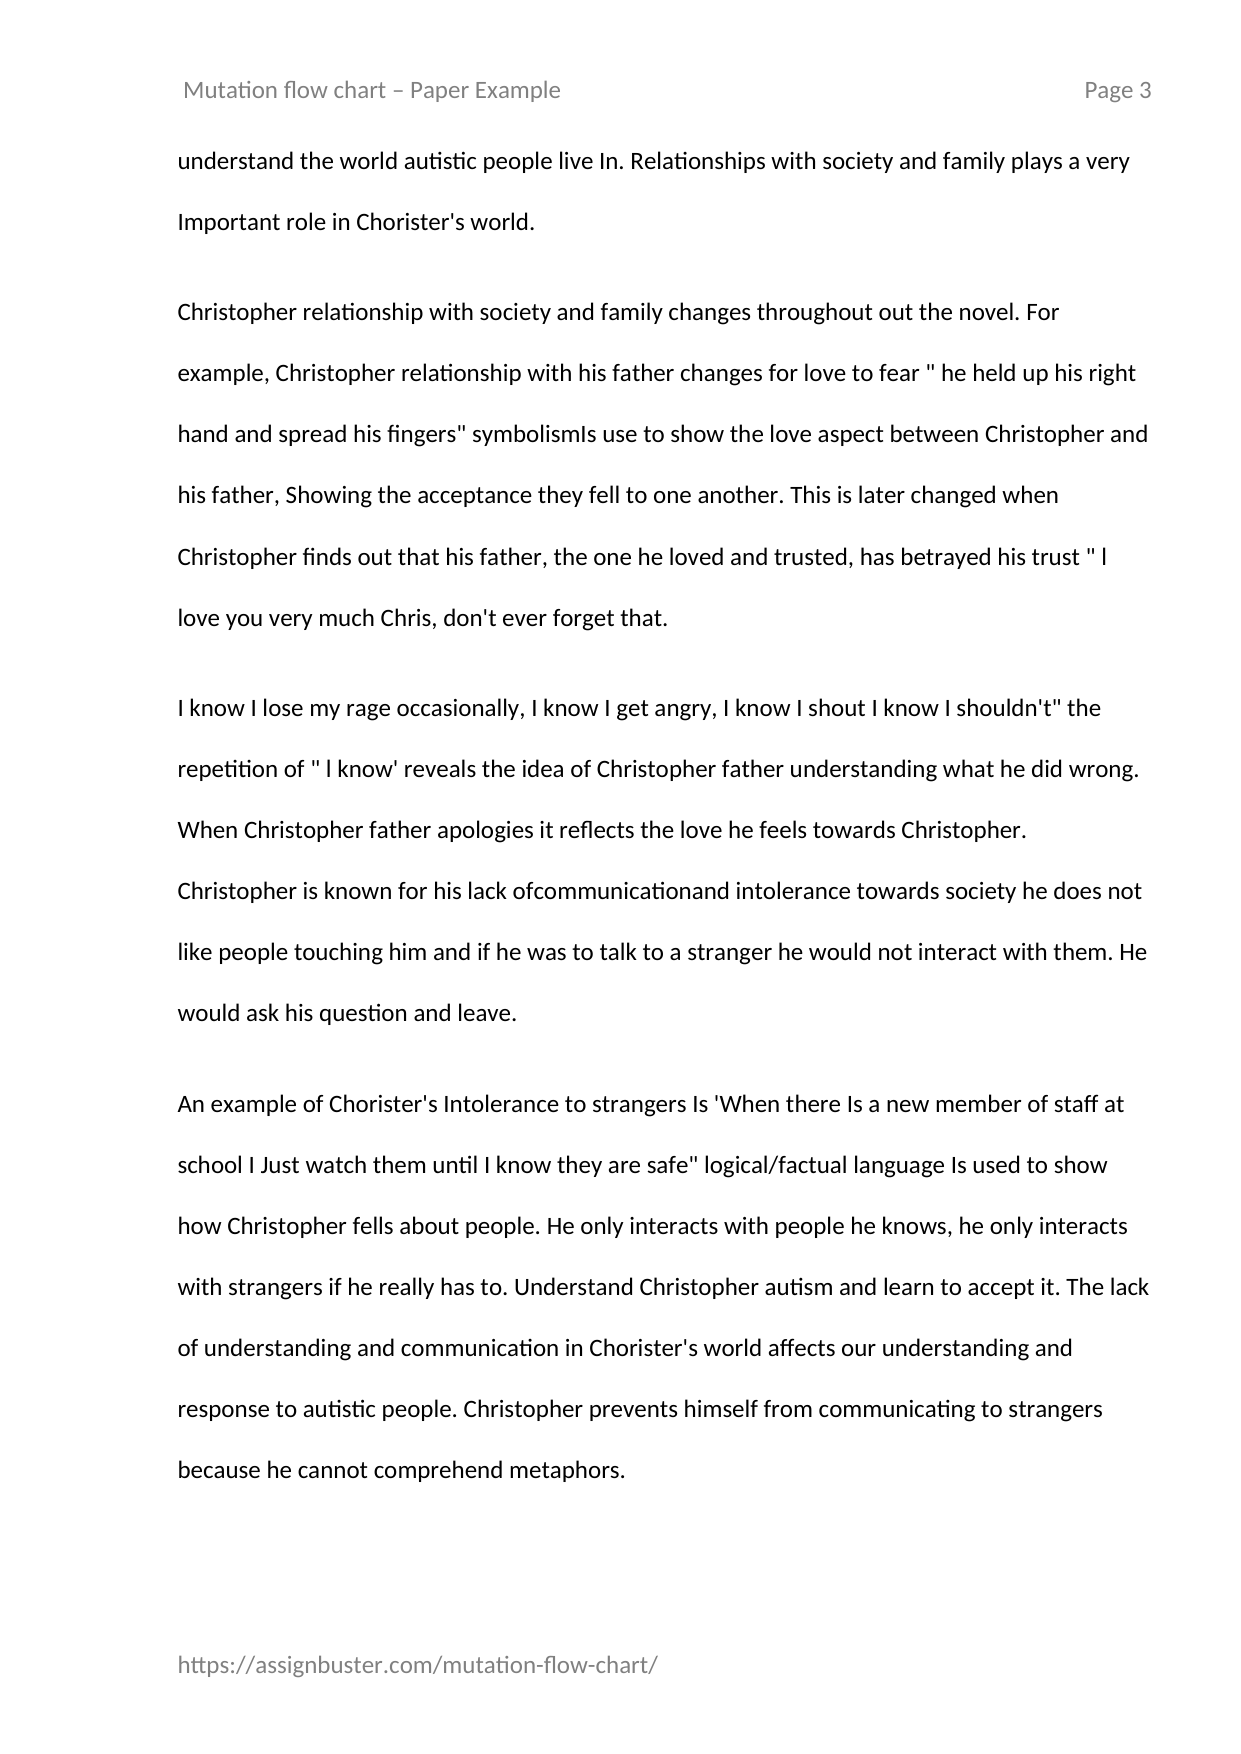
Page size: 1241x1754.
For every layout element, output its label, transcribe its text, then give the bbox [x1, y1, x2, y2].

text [177, 145, 1152, 237]
text An example of Chorister's Intolerance to strangers Is 'When there Is a new member of staff at school I Just watch them until I know they are safe" logical/factual language Is used to show how Christopher fells about people. He only interacts with people he knows, he only interacts with strangers if he really has to. Understand Christopher autism and learn to accept it. The lack of understanding and communication in Chorister's world affects our understanding and response to autistic people. Christopher prevents himself from communicating to strangers because he cannot comprehend metaphors. [177, 1088, 1152, 1485]
text Christopher relationship with society and family changes throughout out the novel. For example, Christopher relationship with his father changes for love to fear " he held up his right hand and spread his fingers" symbolismIs use to show the love aspect between Christopher and his father, Showing the acceptance they fell to one another. This is later changed when Christopher finds out that his father, the one he loved and trusted, has betrayed his trust " l love you very much Chris, don't ever forget that. [177, 297, 1152, 632]
text I know I lose my rage occasionally, I know I get angry, I know I shout I know I shouldn't" the repetition of " l know' reveals the idea of Christopher father understanding what he did wrong. When Christopher father apologies it reflects the love he feels towards Christopher. Christopher is known for his lack ofcommunicationand intolerance towards society he does not like people touching him and if he was to talk to a stranger he would not interact with them. He would ask his question and leave. [177, 692, 1152, 1028]
